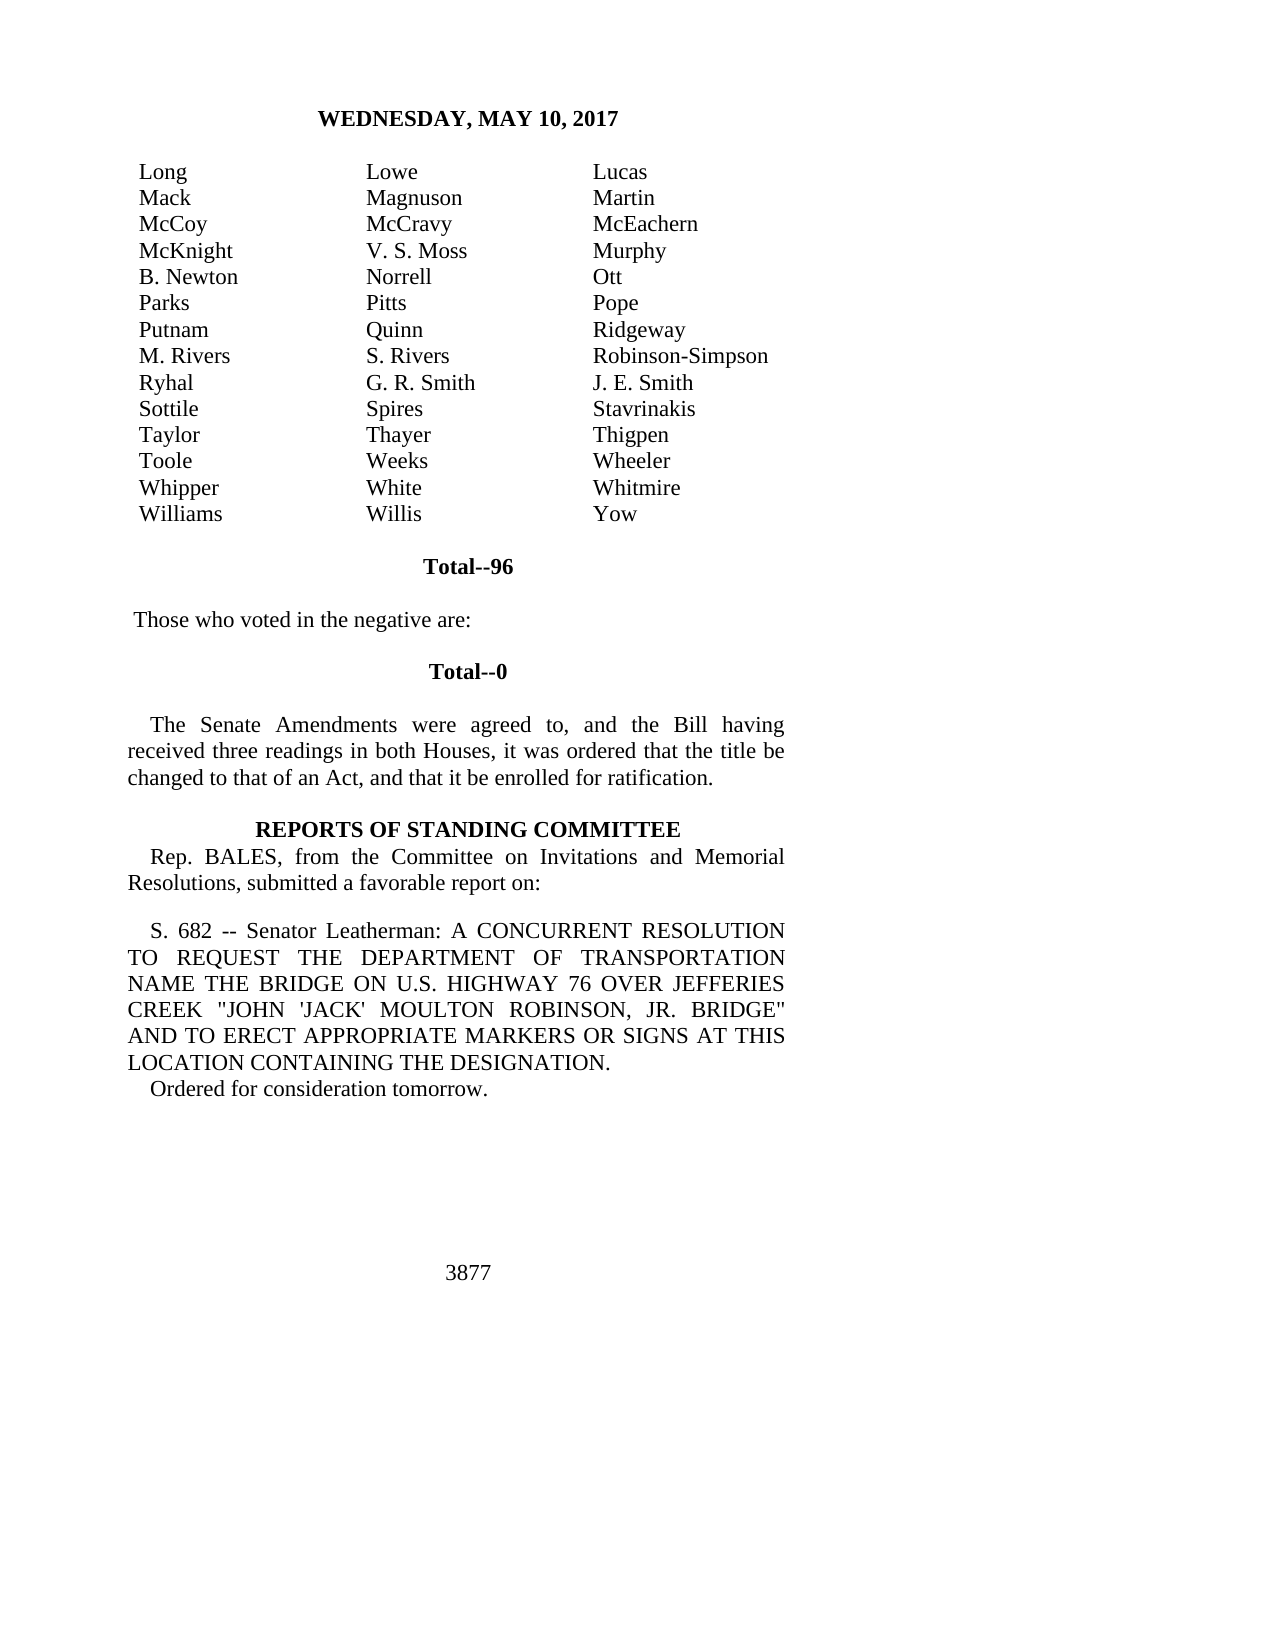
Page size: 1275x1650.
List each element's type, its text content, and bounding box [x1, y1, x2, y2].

table_cell Stavrinakis [581, 395, 808, 421]
table_cell Williams [128, 500, 354, 527]
table_cell McKnight [128, 237, 354, 263]
table_cell S. Rivers [355, 342, 581, 368]
table_cell J. E. Smith [581, 369, 808, 395]
table_cell Lowe [355, 158, 581, 184]
table_cell White [355, 474, 581, 500]
table_cell Thayer [355, 421, 581, 448]
table_cell Norrell [355, 263, 581, 289]
text Total--96 [127, 553, 786, 579]
table_cell McCravy [355, 210, 581, 237]
table_cell Lucas [581, 158, 808, 184]
table_cell McCoy [128, 210, 354, 237]
table_cell M. Rivers [128, 342, 354, 368]
text S. 682 -- Senator Leatherman: A CONCURRENT RESOLUTION TO REQUEST THE DEPARTMENT OF TRANSPORTATION NAME THE BRIDGE ON U.S. HIGHWAY 76 OVER JEFFERIES CREEK "JOHN 'JACK' MOULTON ROBINSON, JR. BRIDGE" AND TO ERECT APPROPRIATE MARKERS OR SIGNS AT THIS LOCATION CONTAINING THE DESIGNATION. [127, 917, 786, 1075]
text Ordered for consideration tomorrow. [127, 1075, 786, 1102]
table_cell Quinn [355, 316, 581, 342]
text REPORTS OF STANDING COMMITTEE [127, 817, 786, 843]
table_cell Mack [128, 184, 354, 210]
table_cell Wheeler [581, 448, 808, 474]
table_cell Whitmire [581, 474, 808, 500]
table_cell McEachern [581, 210, 808, 237]
table_cell V. S. Moss [355, 237, 581, 263]
table_cell Putnam [128, 316, 354, 342]
table_cell Willis [355, 500, 581, 527]
table_cell Ryhal [128, 369, 354, 395]
table_cell Spires [355, 395, 581, 421]
table_cell Ridgeway [581, 316, 808, 342]
table_cell Whipper [128, 474, 354, 500]
table_cell Parks [128, 290, 354, 316]
table_cell Ott [581, 263, 808, 289]
table_cell Magnuson [355, 184, 581, 210]
table_cell Pitts [355, 290, 581, 316]
table_cell Martin [581, 184, 808, 210]
table_cell Weeks [355, 448, 581, 474]
table_cell Yow [581, 500, 808, 527]
table_cell G. R. Smith [355, 369, 581, 395]
table_cell Toole [128, 448, 354, 474]
text The Senate Amendments were agreed to, and the Bill having received three readings in both Houses, it was ordered that the title be changed to that of an Act, and that it be enrolled for ratification. [127, 711, 786, 790]
text Rep. BALES, from the Committee on Invitations and Memorial Resolutions, submitted a favorable report on: [127, 843, 786, 896]
table_cell Sottile [128, 395, 354, 421]
table_cell B. Newton [128, 263, 354, 289]
text Total--0 [127, 658, 786, 685]
table_cell Murphy [581, 237, 808, 263]
table_cell Taylor [128, 421, 354, 448]
text Those who voted in the negative are: [127, 606, 786, 632]
table_cell Pope [581, 290, 808, 316]
table_cell Thigpen [581, 421, 808, 448]
table_cell Robinson-Simpson [581, 342, 808, 368]
table_cell Long [128, 158, 354, 184]
